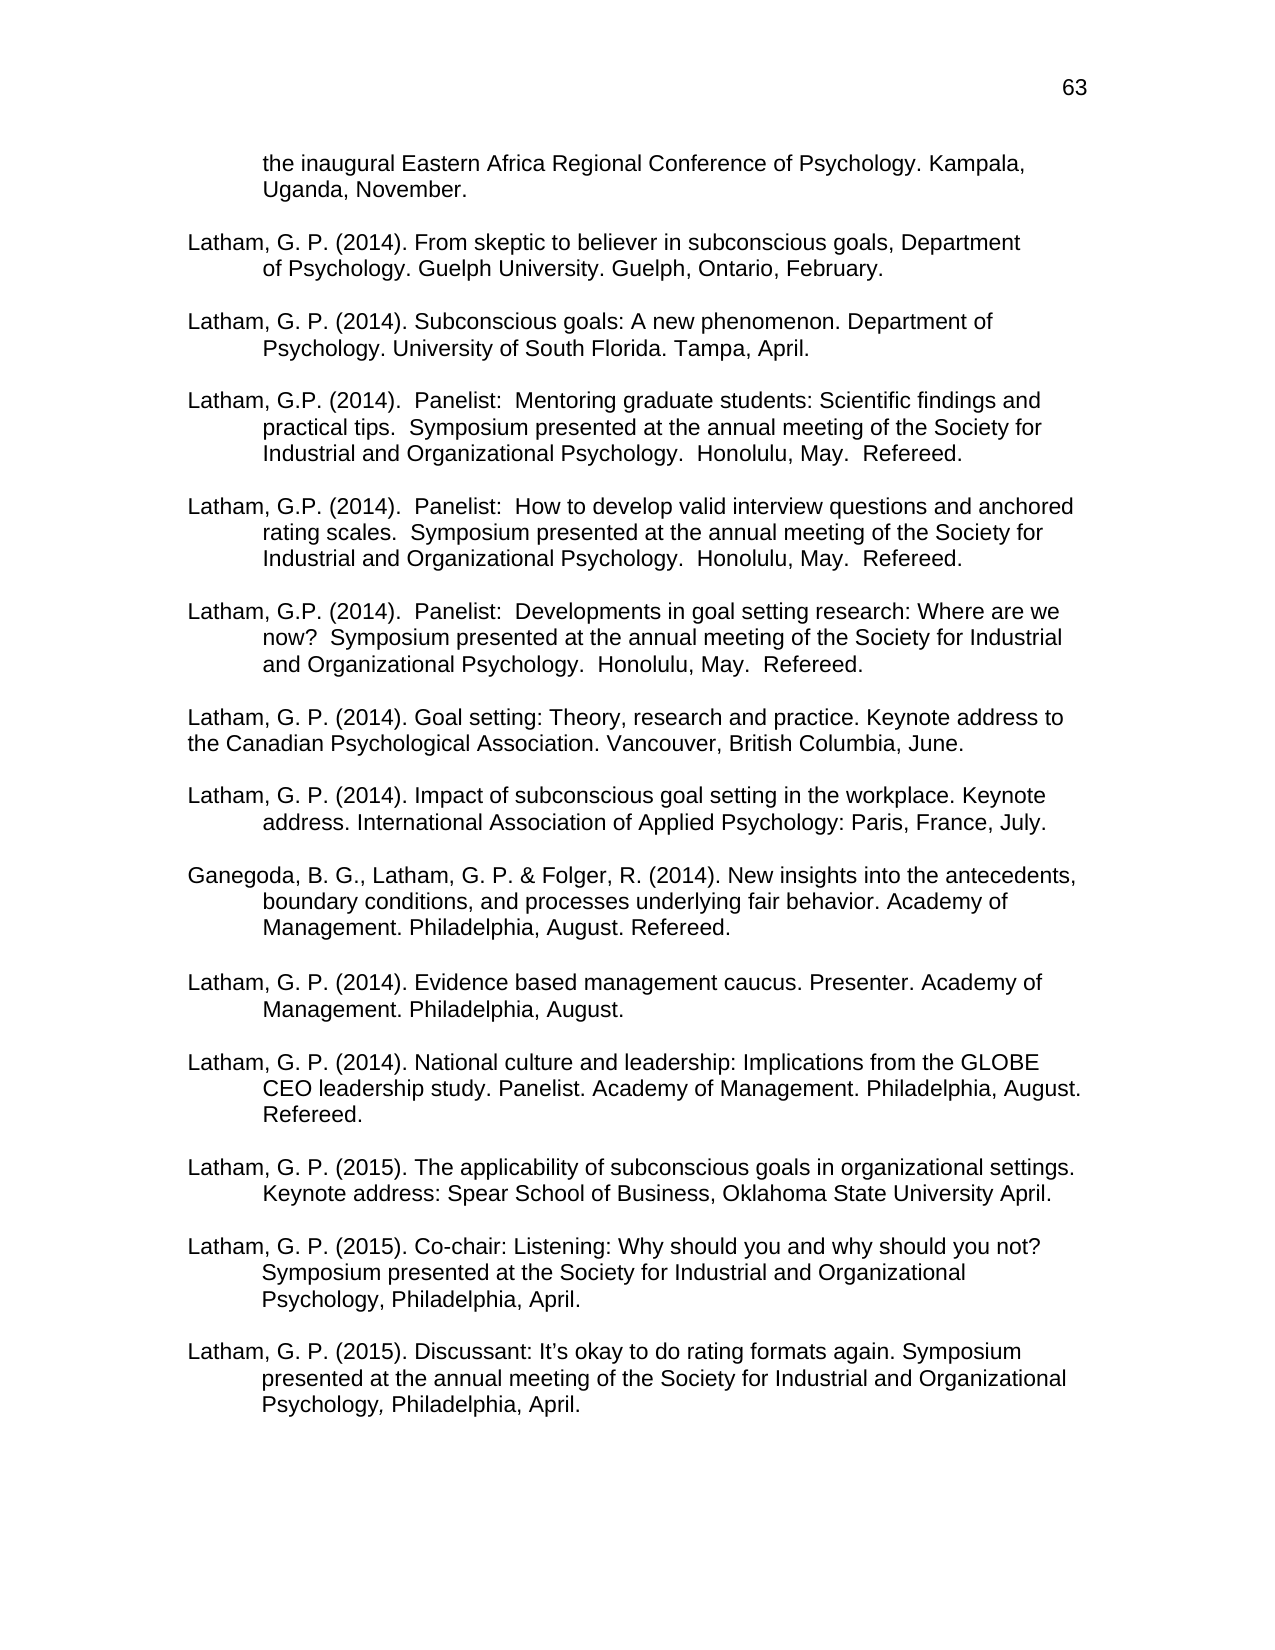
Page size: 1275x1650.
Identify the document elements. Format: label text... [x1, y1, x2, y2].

text of Psychology. Guelph University. Guelph, Ontario, February. [187, 255, 1087, 282]
text Latham, G. P. (2014). Evidence based management caucus. Presenter. Academy of [187, 969, 1087, 996]
text Latham, G. P. (2015). Discussant: It’s okay to do rating formats again. Symposium presented at the annual meeting of the Society for Industrial and Organizational Psychology, Philadelphia, April. [187, 1338, 1087, 1417]
text Psychology. University of South Florida. Tampa, April. [187, 334, 1087, 361]
text CEO leadership study. Panelist. Academy of Management. Philadelphia, August. Refereed. [262, 1075, 1087, 1127]
text Latham, G. P. (2014). From skeptic to believer in subconscious goals, Department [187, 229, 1087, 255]
text Ganegoda, B. G., Latham, G. P. & Folger, R. (2014). New insights into the antecedents, [187, 862, 1087, 888]
text Latham, G. P. (2014). Subconscious goals: A new phenomenon. Department of [187, 308, 1087, 334]
text Latham, G. P. (2014). Impact of subconscious goal setting in the workplace. Keynote [187, 782, 1087, 809]
text Latham, G. P. (2014). National culture and leadership: Implications from the GLOBE [187, 1048, 1087, 1075]
text boundary conditions, and processes underlying fair behavior. Academy of Management. Philadelphia, August. Refereed. [262, 888, 1087, 941]
text Latham, G.P. (2014). Panelist: Developments in goal setting research: Where are we now? Symposium presented at the annual meeting of the Society for Industrial and Organizational Psychology. Honolulu, May. Refereed. [187, 598, 1087, 677]
text Latham, G.P. (2014). Panelist: Mentoring graduate students: Scientific findings and practical tips. Symposium presented at the annual meeting of the Society for Industrial and Organizational Psychology. Honolulu, May. Refereed. [187, 387, 1087, 466]
text Latham, G.P. (2014). Panelist: How to develop valid interview questions and anchored rating scales. Symposium presented at the annual meeting of the Society for Industrial and Organizational Psychology. Honolulu, May. Refereed. [187, 493, 1087, 572]
text the inaugural Eastern Africa Regional Conference of Psychology. Kampala, Uganda, November. [262, 150, 1087, 203]
text address. International Association of Applied Psychology: Paris, France, July. [187, 809, 1087, 835]
text Latham, G. P. (2015). Co-chair: Listening: Why should you and why should you not? Symposium presented at the Society for Industrial and Organizational Psychology, Philadelphia, April. [187, 1233, 1087, 1312]
text Latham, G. P. (2015). The applicability of subconscious goals in organizational settings. Keynote address: Spear School of Business, Oklahoma State University April. [187, 1154, 1087, 1207]
text Latham, G. P. (2014). Goal setting: Theory, research and practice. Keynote address to the Canadian Psychological Association. Vancouver, British Columbia, June. [187, 703, 1087, 756]
text Management. Philadelphia, August. [187, 996, 1087, 1022]
